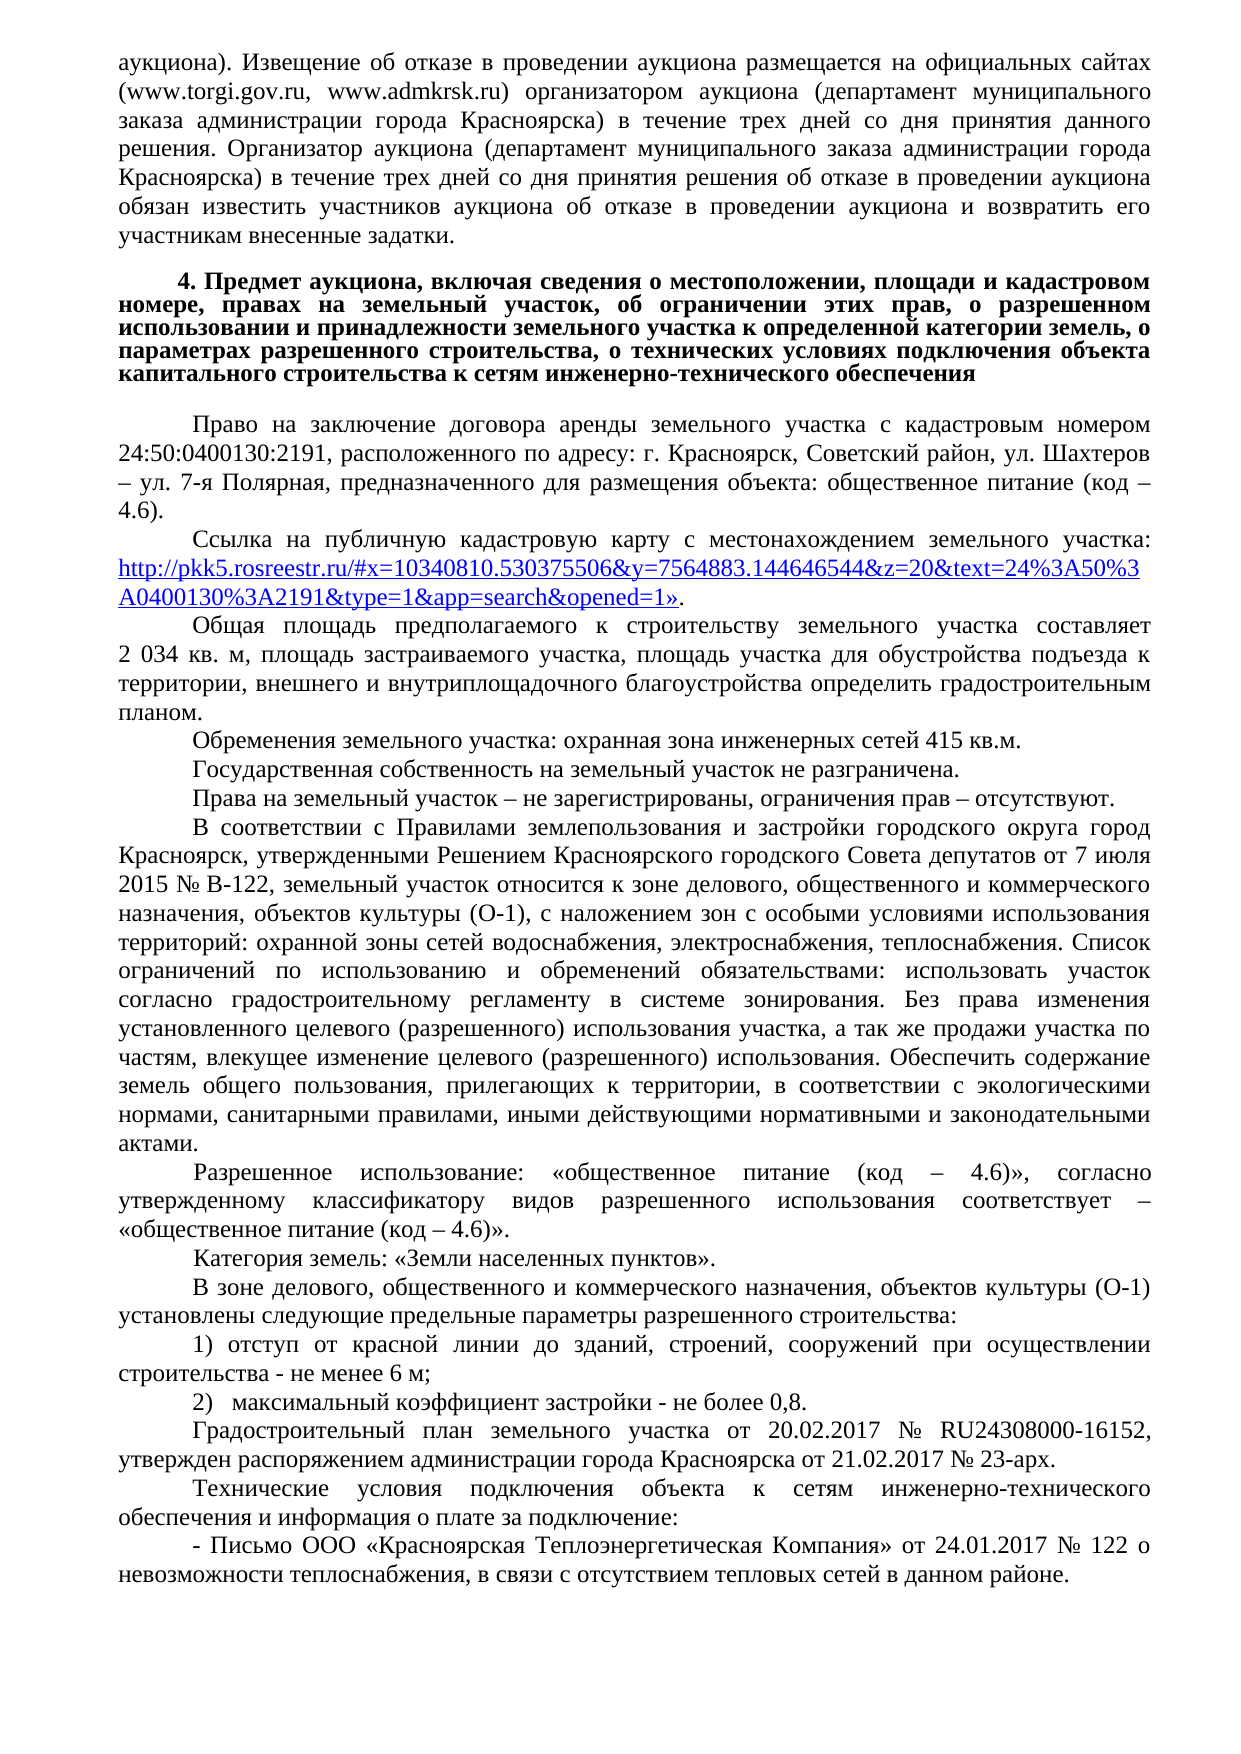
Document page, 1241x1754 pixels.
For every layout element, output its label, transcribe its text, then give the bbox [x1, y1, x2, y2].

text Разрешенное использование: «общественное питание (код – 4.6)», согласно утвержденному классификатору видов разрешенного использования соответствует – «общественное питание (код – 4.6)». [118, 1157, 1152, 1243]
text Право на заключение договора аренды земельного участка с кадастровым номером 24:50:0400130:2191, расположенного по адресу: г. Красноярск, Советский район, ул. Шахтеров – ул. 7-я Полярная, предназначенного для размещения объекта: общественное питание (код – 4.6). [118, 409, 1152, 524]
text Права на земельный участок – не зарегистрированы, ограничения прав – отсутствуют. [118, 783, 1152, 812]
text - Письмо ООО «Красноярская Теплоэнергетическая Компания» от 24.01.2017 № 122 о невозможности теплоснабжения, в связи с отсутствием тепловых сетей в данном районе. [118, 1531, 1152, 1588]
text В соответствии с Правилами землепользования и застройки городского округа город Красноярск, утвержденными Решением Красноярского городского Совета депутатов от 7 июля 2015 № В-122, земельный участок относится к зоне делового, общественного и коммерческого назначения, объектов культуры (О-1), с наложением зон с особыми условиями использования территорий: охранной зоны сетей водоснабжения, электроснабжения, теплоснабжения. Список ограничений по использованию и обременений обязательствами: использовать участок согласно градостроительному регламенту в системе зонирования. Без права изменения установленного целевого (разрешенного) использования участка, а так же продажи участка по частям, влекущее изменение целевого (разрешенного) использования. Обеспечить содержание земель общего пользования, прилегающих к территории, в соответствии с экологическими нормами, санитарными правилами, иными действующими нормативными и законодательными актами. [118, 812, 1152, 1157]
text 1) отступ от красной линии до зданий, строений, сооружений при осуществлении строительства - не менее 6 м; [118, 1329, 1152, 1387]
text Технические условия подключения объекта к сетям инженерно-технического обеспечения и информация о плате за подключение: [118, 1473, 1152, 1531]
text Ссылка на публичную кадастровую карту с местонахождением земельного участка: http://pkk5.rosreestr.ru/#x=10340810.530375506&y=7564883.144646544&z=20&text=24%3A50%3A0400130%3A2191&type=1&app=search&opened=1». [118, 524, 1152, 611]
text Категория земель: «Земли населенных пунктов». [118, 1243, 1152, 1272]
text Градостроительный план земельного участка от 20.02.2017 № RU24308000-16152, утвержден распоряжением администрации города Красноярска от 21.02.2017 № 23-арх. [118, 1416, 1152, 1473]
text В зоне делового, общественного и коммерческого назначения, объектов культуры (О-1) установлены следующие предельные параметры разрешенного строительства: [118, 1272, 1152, 1329]
title 4. Предмет аукциона, включая сведения о местоположении, площади и кадастровом номере, правах на земельный участок, об ограничении этих прав, о разрешенном использовании и принадлежности земельного участка к определенной категории земель, о параметрах разрешенного строительства, о технических условиях подключения объекта капитального строительства к сетям инженерно-технического обеспечения [118, 271, 1152, 386]
text Обременения земельного участка: охранная зона инженерных сетей 415 кв.м. [118, 726, 1152, 754]
text Государственная собственность на земельный участок не разграничена. [118, 754, 1152, 783]
text 2) максимальный коэффициент застройки - не более 0,8. [118, 1387, 1152, 1416]
text Общая площадь предполагаемого к строительству земельного участка составляет 2 034 кв. м, площадь застраиваемого участка, площадь участка для обустройства подъезда к территории, внешнего и внутриплощадочного благоустройства определить градостроительным планом. [118, 611, 1152, 726]
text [118, 47, 1152, 248]
